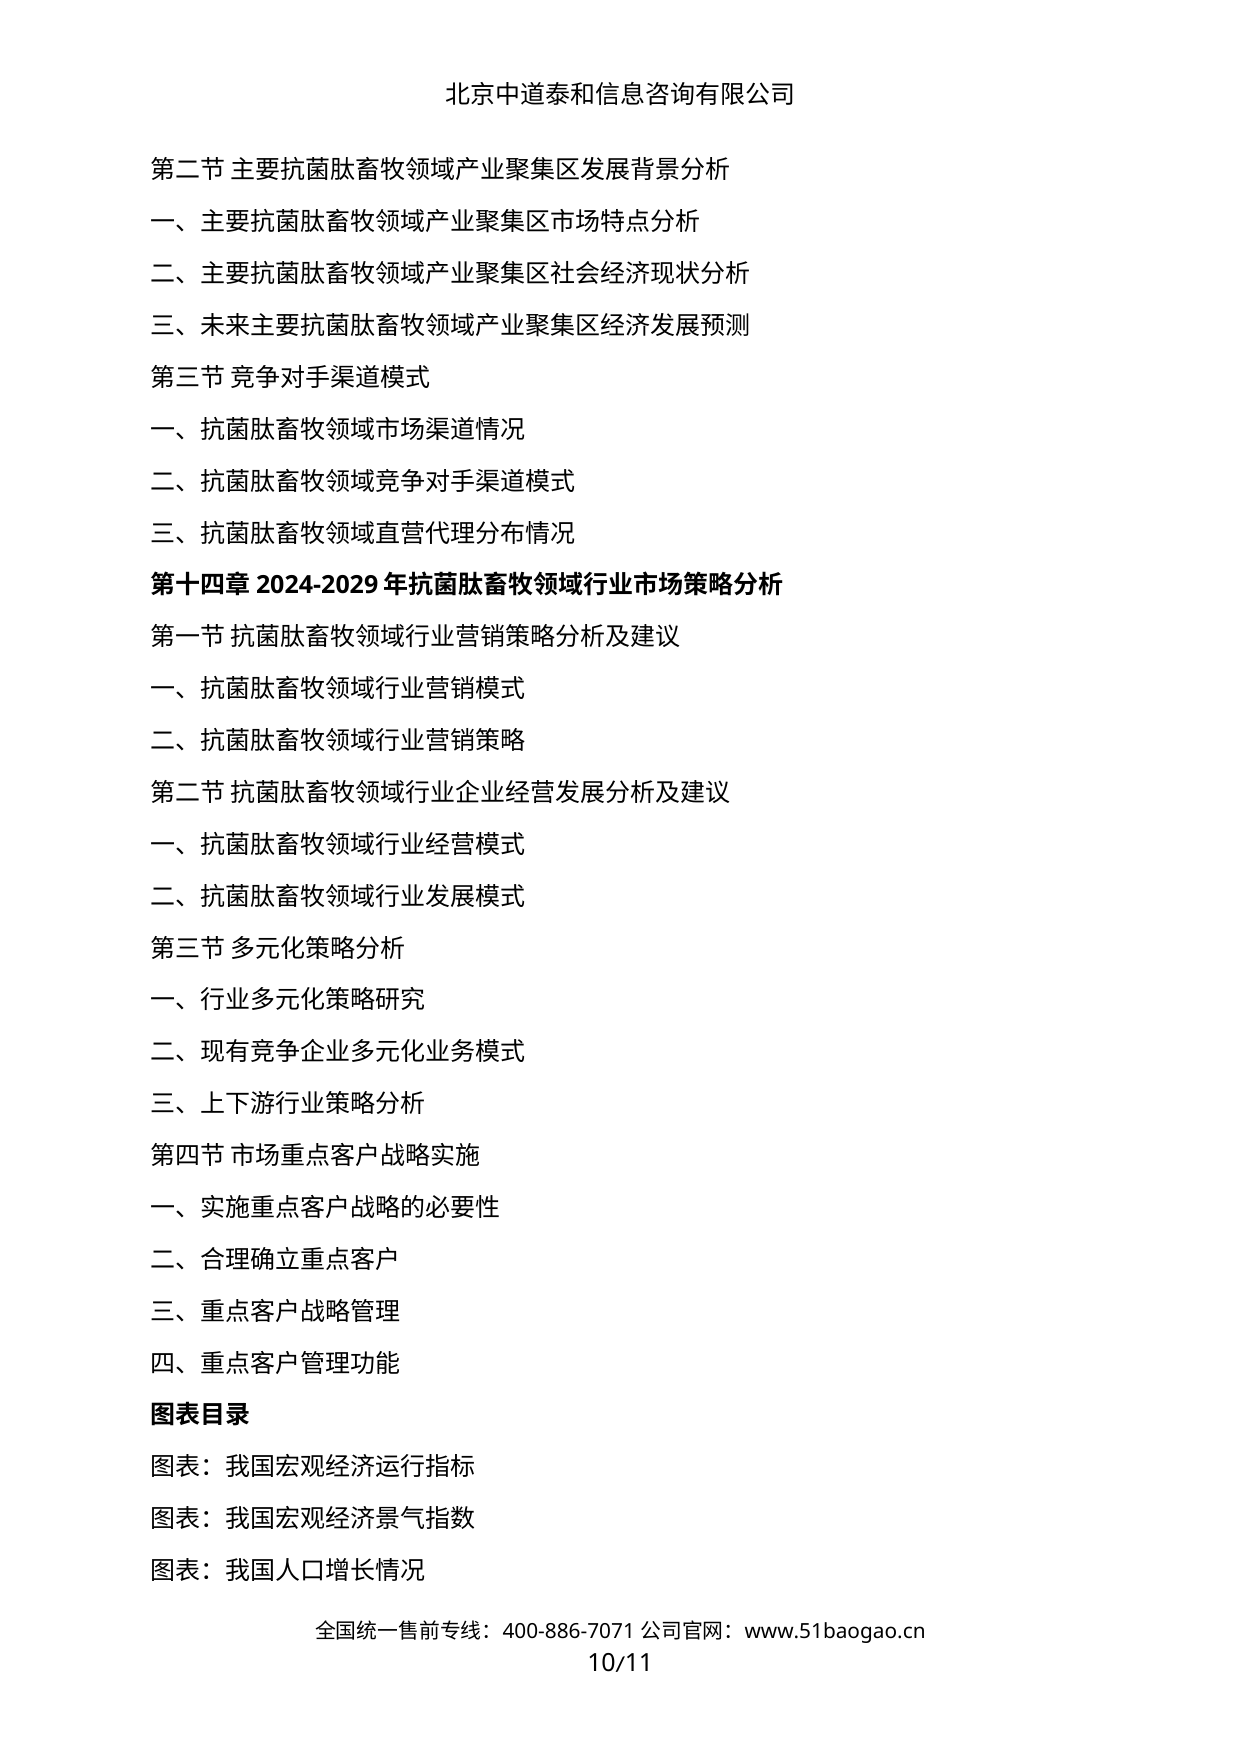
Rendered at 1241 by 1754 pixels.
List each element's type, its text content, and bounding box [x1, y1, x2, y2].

text 二、主要抗菌肽畜牧领域产业聚集区社会经济现状分析 [150, 254, 1090, 290]
text 四、重点客户管理功能 [150, 1343, 1090, 1379]
text 一、实施重点客户战略的必要性 [150, 1187, 1090, 1224]
text 一、抗菌肽畜牧领域市场渠道情况 [150, 409, 1090, 446]
text 三、未来主要抗菌肽畜牧领域产业聚集区经济发展预测 [150, 306, 1090, 342]
text 二、抗菌肽畜牧领域行业发展模式 [150, 876, 1090, 912]
text 三、抗菌肽畜牧领域直营代理分布情况 [150, 513, 1090, 549]
text 一、抗菌肽畜牧领域行业营销模式 [150, 669, 1090, 705]
text 二、现有竞争企业多元化业务模式 [150, 1032, 1090, 1068]
text 二、抗菌肽畜牧领域竞争对手渠道模式 [150, 461, 1090, 497]
text 二、合理确立重点客户 [150, 1239, 1090, 1276]
text 第一节 抗菌肽畜牧领域行业营销策略分析及建议 [150, 617, 1090, 653]
text 一、抗菌肽畜牧领域行业经营模式 [150, 824, 1090, 861]
text 图表：我国人口增长情况 [150, 1551, 1090, 1587]
text 第二节 抗菌肽畜牧领域行业企业经营发展分析及建议 [150, 772, 1090, 809]
text 图表目录 [150, 1395, 1090, 1431]
text 三、上下游行业策略分析 [150, 1084, 1090, 1120]
text 图表：我国宏观经济运行指标 [150, 1447, 1090, 1483]
text 第十四章 2024-2029年抗菌肽畜牧领域行业市场策略分析 [150, 565, 1090, 601]
text 图表：我国宏观经济景气指数 [150, 1499, 1090, 1535]
text 第三节 竞争对手渠道模式 [150, 357, 1090, 394]
text 一、行业多元化策略研究 [150, 980, 1090, 1016]
text 第三节 多元化策略分析 [150, 928, 1090, 964]
text 三、重点客户战略管理 [150, 1291, 1090, 1327]
text 一、主要抗菌肽畜牧领域产业聚集区市场特点分析 [150, 202, 1090, 238]
text 第四节 市场重点客户战略实施 [150, 1136, 1090, 1172]
text 二、抗菌肽畜牧领域行业营销策略 [150, 721, 1090, 757]
text 第二节 主要抗菌肽畜牧领域产业聚集区发展背景分析 [150, 150, 1090, 186]
